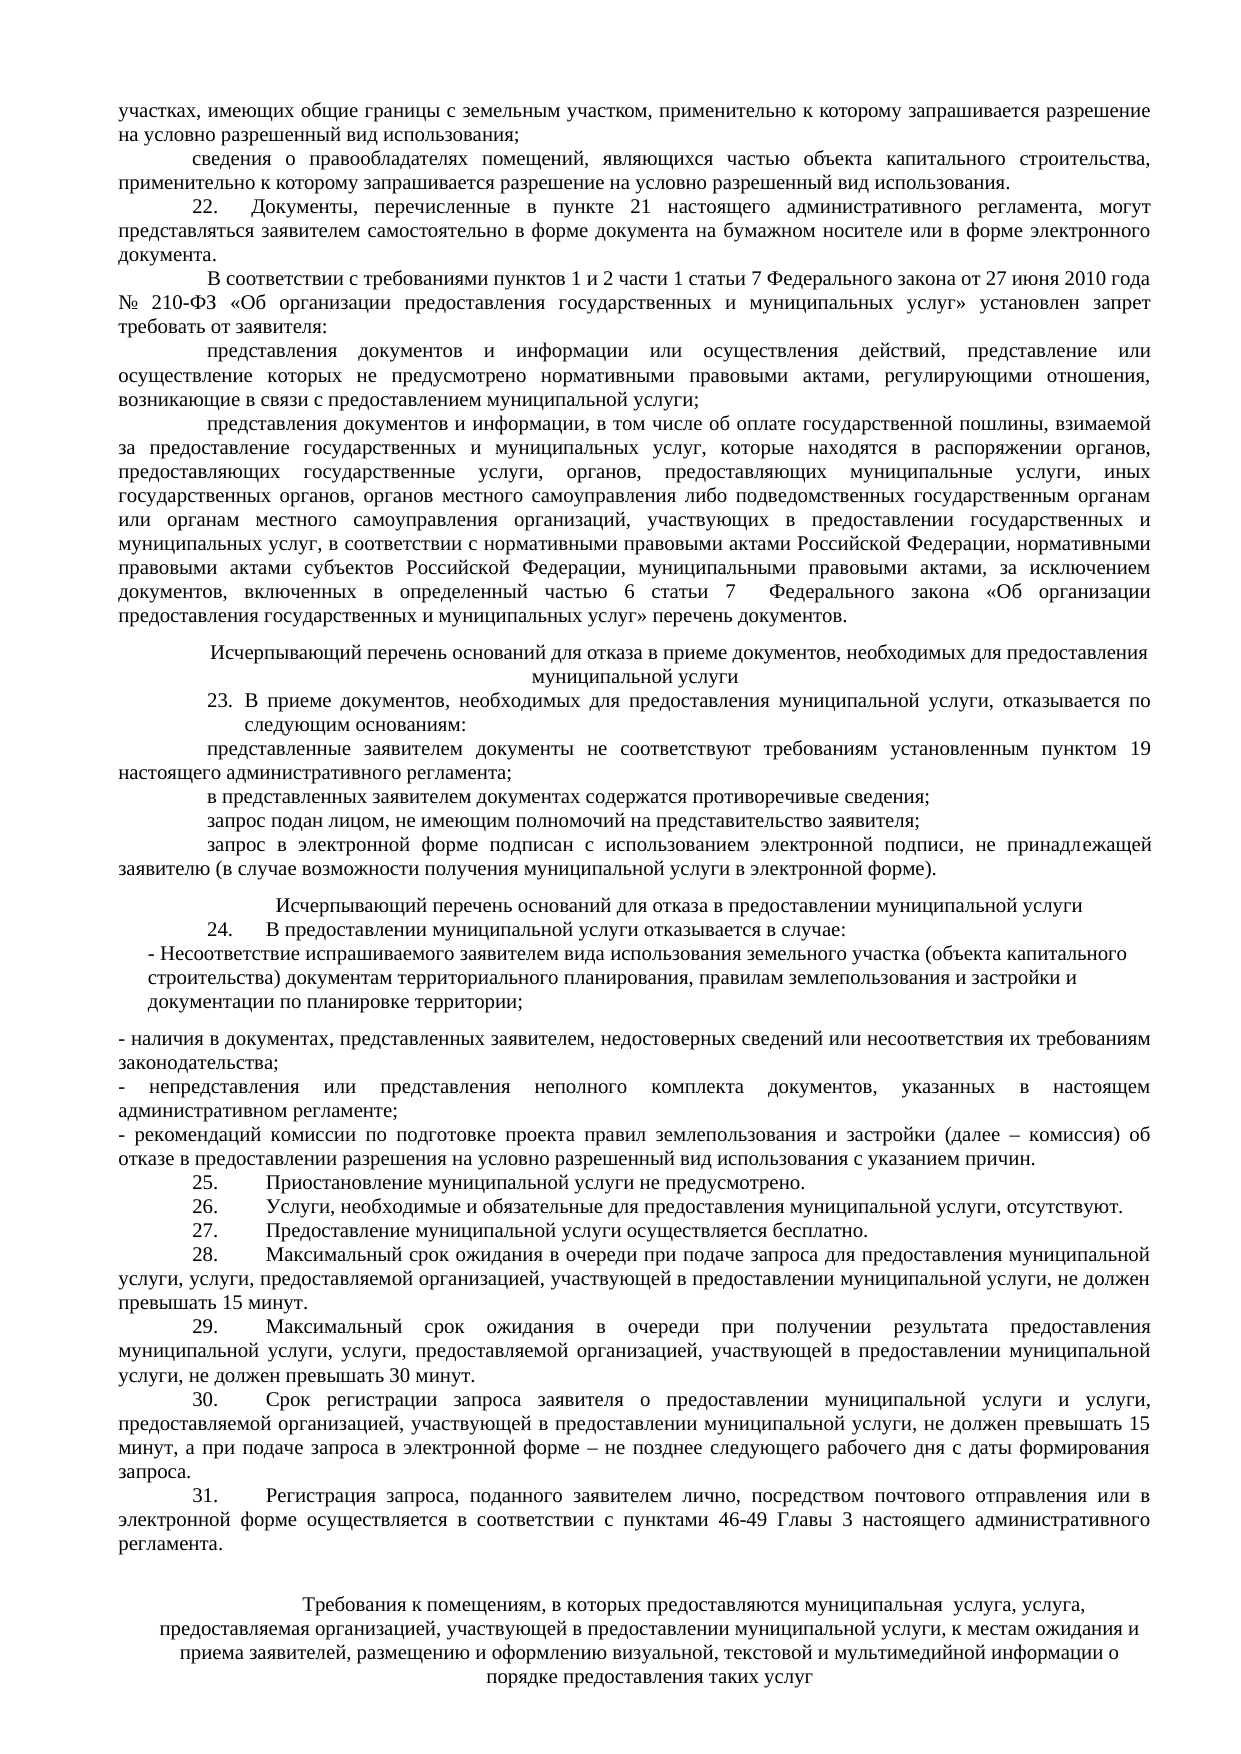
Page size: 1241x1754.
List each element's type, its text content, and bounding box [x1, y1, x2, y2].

text Исчерпывающий перечень оснований для отказа в приеме документов, необходимых для предоставления муниципальной услуги [118, 640, 1152, 688]
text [118, 98, 1152, 146]
text представления документов и информации, в том числе об оплате государственной пошлины, взимаемой за предоставление государственных и муниципальных услуг, которые находятся в распоряжении органов, предоставляющих государственные услуги, органов, предоставляющих муниципальные услуги, иных государственных органов, органов местного самоуправления либо подведомственных государственным органам или органам местного самоуправления организаций, участвующих в предоставлении государственных и муниципальных услуг, в соответствии с нормативными правовыми актами Российской Федерации, нормативными правовыми актами субъектов Российской Федерации, муниципальными правовыми актами, за исключением документов, включенных в определенный частью 6 статьи 7 Федерального закона «Об организации предоставления государственных и муниципальных услуг» перечень документов. [118, 411, 1152, 627]
text сведения о правообладателях помещений, являющихся частью объекта капитального строительства, применительно к которому запрашивается разрешение на условно разрешенный вид использования. [118, 146, 1152, 194]
list В приеме документов, необходимых для предоставления муниципальной услуги, отказывается по следующим основаниям: [207, 688, 1152, 736]
list Документы, перечисленные в пункте 21 настоящего административного регламента, могут представляться заявителем самостоятельно в форме документа на бумажном носителе или в форме электронного документа. [118, 194, 1152, 266]
list Регистрация запроса, поданного заявителем лично, посредством почтового отправления или в электронной форме осуществляется в соответствии с пунктами 46-49 Главы 3 настоящего административного регламента. [118, 1483, 1152, 1555]
text Исчерпывающий перечень оснований для отказа в предоставлении муниципальной услуги [118, 893, 1152, 917]
text Требования к помещениям, в которых предоставляются муниципальная услуга, услуга, предоставляемая организацией, участвующей в предоставлении муниципальной услуги, к местам ожидания и приема заявителей, размещению и оформлению визуальной, текстовой и мультимедийной информации о порядке предоставления таких услуг [148, 1592, 1152, 1688]
list Срок регистрации запроса заявителя о предоставлении муниципальной услуги и услуги, предоставляемой организацией, участвующей в предоставлении муниципальной услуги, не должен превышать 15 минут, а при подаче запроса в электронной форме – не позднее следующего рабочего дня с даты формирования запроса. [118, 1387, 1152, 1483]
text - наличия в документах, представленных заявителем, недостоверных сведений или несоответствия их требованиям законодательства; [118, 1026, 1152, 1074]
list Услуги, необходимые и обязательные для предоставления муниципальной услуги, отсутствуют. [118, 1194, 1152, 1218]
text - непредставления или представления неполного комплекта документов, указанных в настоящем административном регламенте; [118, 1074, 1152, 1122]
text - рекомендаций комиссии по подготовке проекта правил землепользования и застройки (далее – комиссия) об отказе в предоставлении разрешения на условно разрешенный вид использования с указанием причин. [118, 1122, 1152, 1170]
list Максимальный срок ожидания в очереди при получении результата предоставления муниципальной услуги, услуги, предоставляемой организацией, участвующей в предоставлении муниципальной услуги, не должен превышать 30 минут. [118, 1314, 1152, 1387]
list Максимальный срок ожидания в очереди при подаче запроса для предоставления муниципальной услуги, услуги, предоставляемой организацией, участвующей в предоставлении муниципальной услуги, не должен превышать 15 минут. [118, 1242, 1152, 1314]
list Приостановление муниципальной услуги не предусмотрено. [118, 1170, 1152, 1194]
list Предоставление муниципальной услуги осуществляется бесплатно. [118, 1218, 1152, 1242]
list В предоставлении муниципальной услуги отказывается в случае: [118, 917, 1152, 941]
text запрос подан лицом, не имеющим полномочий на представительство заявителя; [118, 808, 1152, 832]
text представления документов и информации или осуществления действий, представление или осуществление которых не предусмотрено нормативными правовыми актами, регулирующими отношения, возникающие в связи с предоставлением муниципальной услуги; [118, 338, 1152, 411]
text представленные заявителем документы не соответствуют требованиям установленным пунктом 19 настоящего административного регламента; [118, 736, 1152, 784]
text - Несоответствие испрашиваемого заявителем вида использования земельного участка (объекта капитального строительства) документам территориального планирования, правилам землепользования и застройки и документации по планировке территории; [148, 941, 1152, 1013]
text запрос в электронной форме подписан с использованием электронной подписи, не принадлежащей заявителю (в случае возможности получения муниципальной услуги в электронной форме). [118, 832, 1152, 880]
text в представленных заявителем документах содержатся противоречивые сведения; [118, 784, 1152, 808]
text В соответствии с требованиями пунктов 1 и 2 части 1 статьи 7 Федерального закона от 27 июня 2010 года № 210-ФЗ «Об организации предоставления государственных и муниципальных услуг» установлен запрет требовать от заявителя: [118, 266, 1152, 338]
